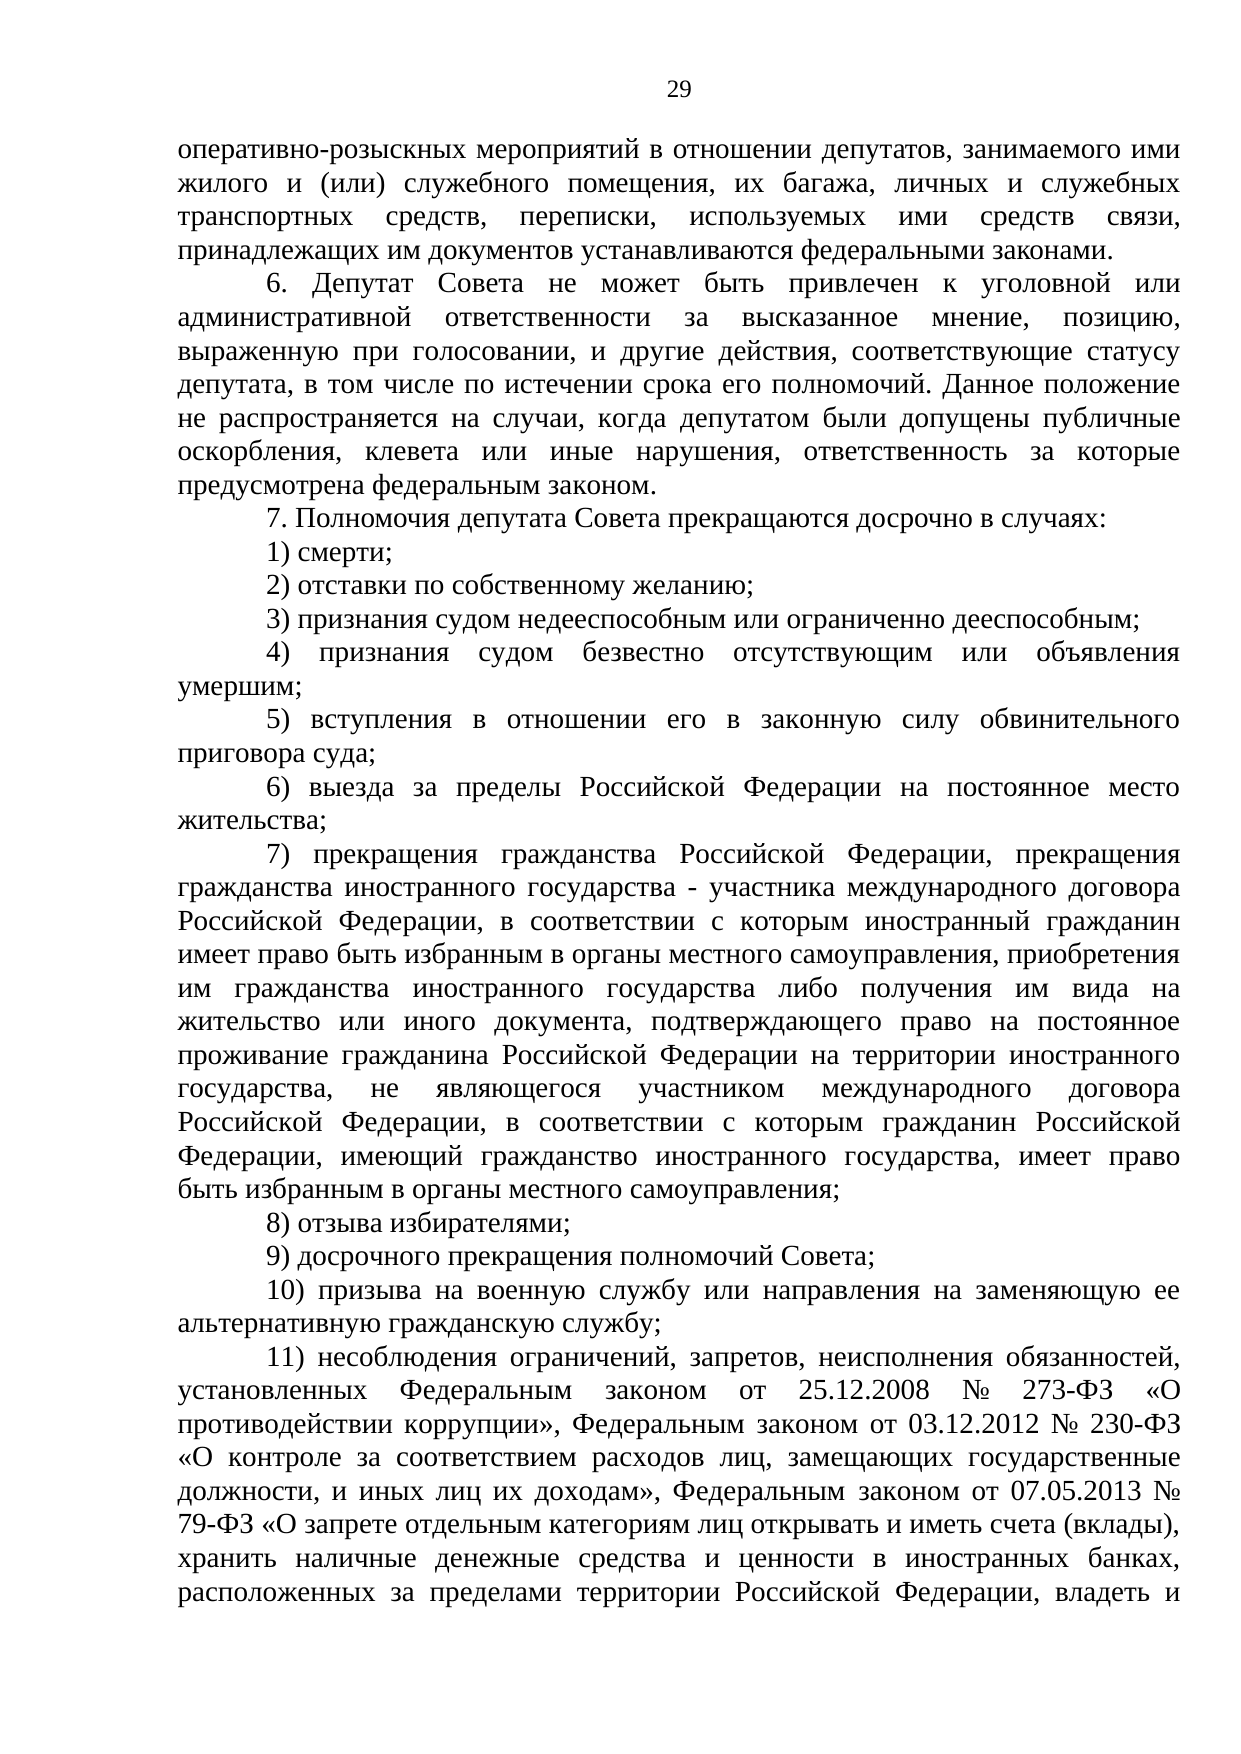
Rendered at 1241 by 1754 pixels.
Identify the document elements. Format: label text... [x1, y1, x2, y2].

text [177, 131, 1181, 266]
text 9) досрочного прекращения полномочий Совета; [177, 1238, 1181, 1272]
text 4) признания судом безвестно отсутствующим или объявления умершим; [177, 634, 1181, 702]
text 6. Депутат Совета не может быть привлечен к уголовной или административной ответственности за высказанное мнение, позицию, выраженную при голосовании, и другие действия, соответствующие статусу депутата, в том числе по истечении срока его полномочий. Данное положение не распространяется на случаи, когда депутатом были допущены публичные оскорбления, клевета или иные нарушения, ответственность за которые предусмотрена федеральным законом. [177, 266, 1181, 500]
text 8) отзыва избирателями; [177, 1205, 1181, 1238]
text 5) вступления в отношении его в законную силу обвинительного приговора суда; [177, 702, 1181, 769]
text 2) отставки по собственному желанию; [177, 567, 1181, 601]
text 1) смерти; [177, 534, 1181, 567]
text 10) призыва на военную службу или направления на заменяющую ее альтернативную гражданскую службу; [177, 1272, 1181, 1339]
text 3) признания судом недееспособным или ограниченно дееспособным; [177, 601, 1181, 634]
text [177, 1339, 1181, 1607]
text 7. Полномочия депутата Совета прекращаются досрочно в случаях: [177, 500, 1181, 534]
text 7) прекращения гражданства Российской Федерации, прекращения гражданства иностранного государства - участника международного договора Российской Федерации, в соответствии с которым иностранный гражданин имеет право быть избранным в органы местного самоуправления, приобретения им гражданства иностранного государства либо получения им вида на жительство или иного документа, подтверждающего право на постоянное проживание гражданина Российской Федерации на территории иностранного государства, не являющегося участником международного договора Российской Федерации, в соответствии с которым гражданин Российской Федерации, имеющий гражданство иностранного государства, имеет право быть избранным в органы местного самоуправления; [177, 836, 1181, 1205]
text 6) выезда за пределы Российской Федерации на постоянное место жительства; [177, 769, 1181, 836]
